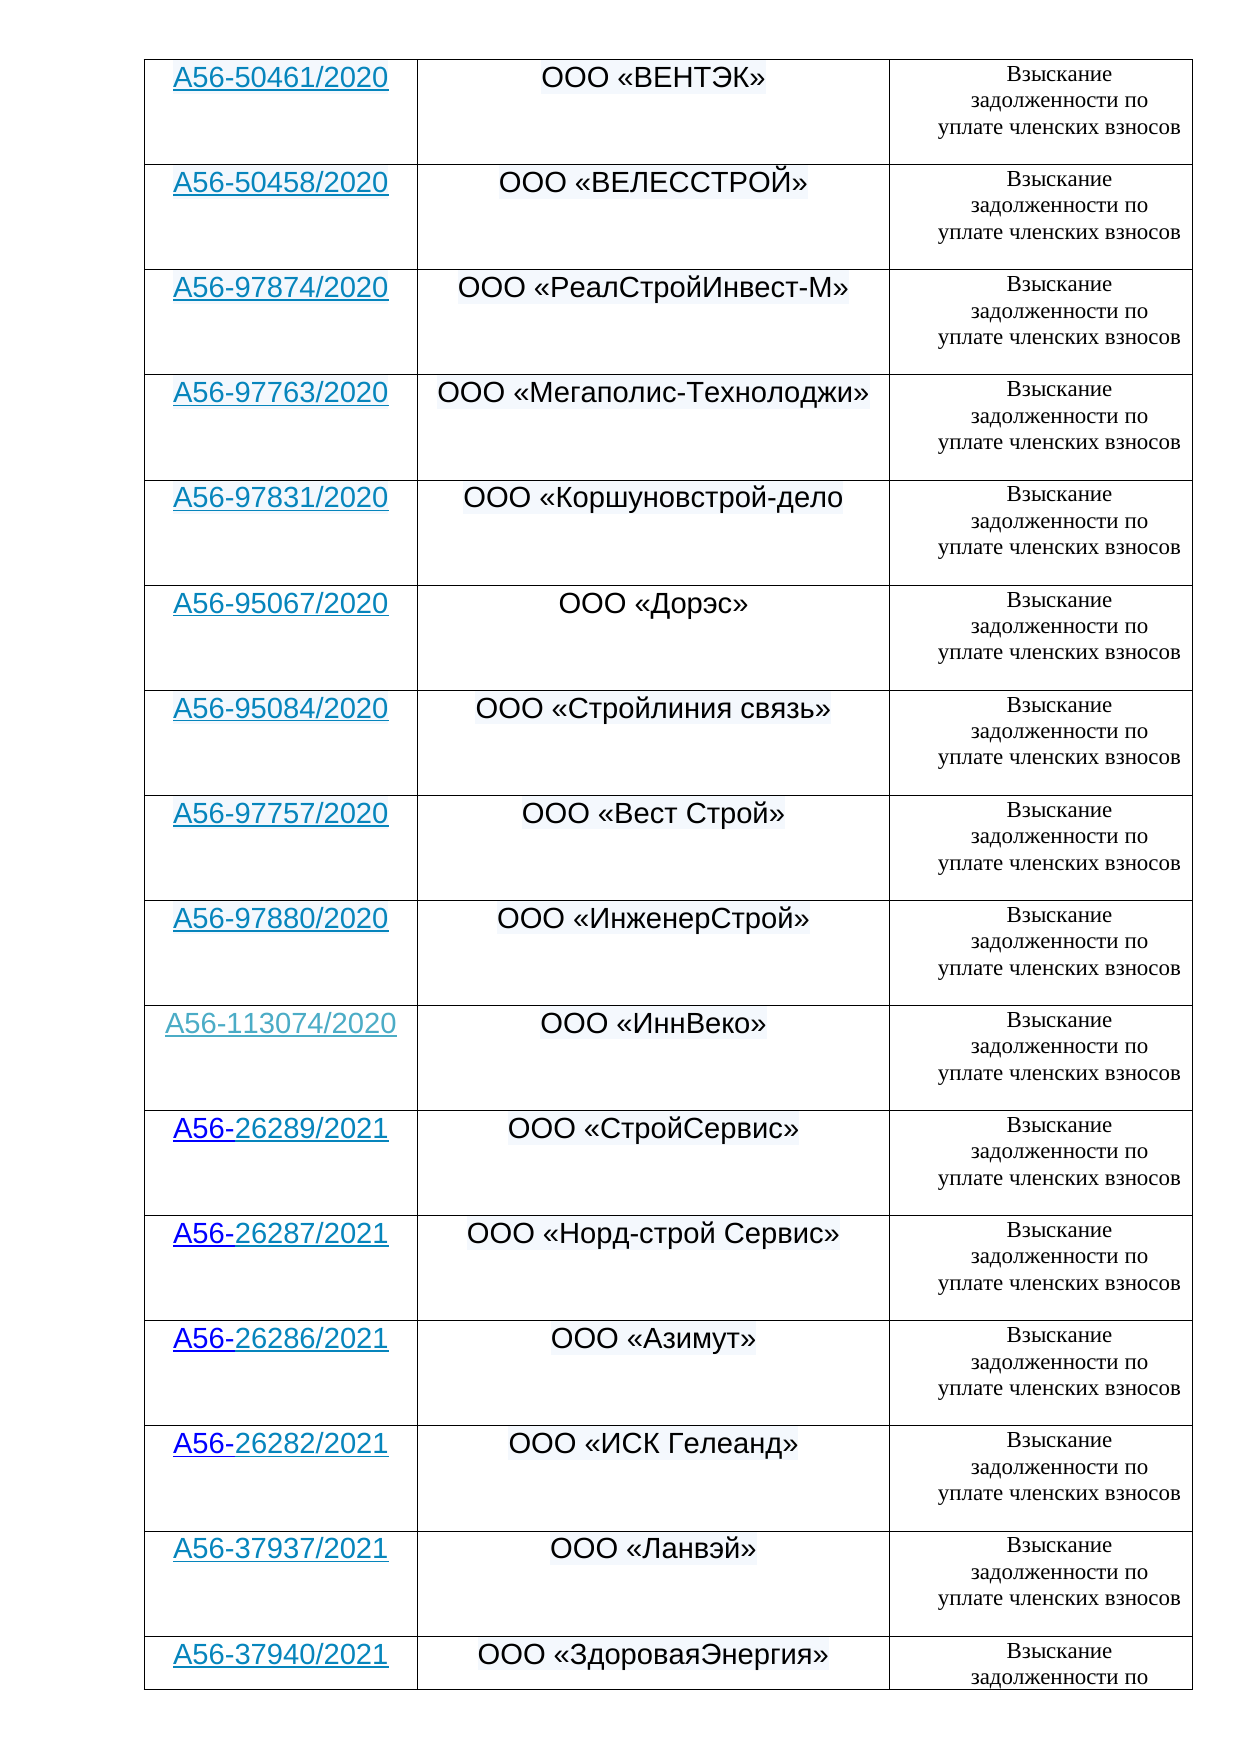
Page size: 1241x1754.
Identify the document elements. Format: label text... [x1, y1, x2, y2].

table_cell А56-50461/2020 [145, 60, 417, 164]
table_cell Взыскание задолженности по уплате членских взносов [890, 1216, 1192, 1320]
table_cell Взыскание задолженности по уплате членских взносов [890, 796, 1192, 900]
table_cell ООО «ИннВеко» [418, 1006, 889, 1110]
table_cell А56-97831/2020 [145, 481, 417, 584]
table_cell ООО «СтройСервис» [418, 1111, 889, 1215]
table_cell ООО «ИнженерСтрой» [418, 901, 889, 1005]
table_cell ООО «ИСК Гелеанд» [418, 1426, 889, 1531]
table_cell Взыскание задолженности по уплате членских взносов [890, 270, 1192, 374]
table_cell А56-26286/2021 [145, 1321, 417, 1425]
table_cell ООО «Азимут» [418, 1321, 889, 1425]
table_cell А56-97757/2020 [145, 796, 417, 900]
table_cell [890, 60, 1192, 164]
table_cell Взыскание задолженности по уплате членских взносов [890, 481, 1192, 584]
table_cell ООО «Вест Строй» [418, 796, 889, 900]
table_cell А56-37937/2021 [145, 1532, 417, 1636]
table_cell А56-97763/2020 [145, 375, 417, 479]
table_cell А56-97874/2020 [145, 270, 417, 374]
table_cell Взыскание задолженности по уплате членских взносов [890, 1111, 1192, 1215]
table_cell Взыскание задолженности по уплате членских взносов [890, 586, 1192, 690]
table_cell ООО «Ланвэй» [418, 1532, 889, 1636]
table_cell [890, 165, 1192, 269]
table_cell ООО «ВЕНТЭК» [418, 60, 889, 164]
table_cell А56-95067/2020 [145, 586, 417, 690]
table_cell Взыскание задолженности по уплате членских взносов [890, 375, 1192, 479]
table_cell ООО «Дорэс» [418, 586, 889, 690]
table_cell ООО «Норд-строй Сервис» [418, 1216, 889, 1320]
table_cell ООО «РеалСтройИнвест-М» [418, 270, 889, 374]
table_cell А56-97880/2020 [145, 901, 417, 1005]
table_cell Взыскание задолженности по уплате членских взносов [890, 1321, 1192, 1425]
table_cell ООО «Коршуновстрой-дело [418, 481, 889, 584]
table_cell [890, 1532, 1192, 1636]
table_cell А56-26282/2021 [145, 1426, 417, 1531]
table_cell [890, 1637, 1192, 1689]
table_cell Взыскание задолженности по уплате членских взносов [890, 901, 1192, 1005]
table_cell Взыскание задолженности по уплате членских взносов [890, 691, 1192, 795]
table_cell А56-95084/2020 [145, 691, 417, 795]
table_cell А56-50458/2020 [145, 165, 417, 269]
table_cell А56-26287/2021 [145, 1216, 417, 1320]
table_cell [418, 1637, 889, 1689]
table_cell ООО «Стройлиния связь» [418, 691, 889, 795]
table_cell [890, 1426, 1192, 1531]
table_cell ООО «Мегаполис-Технолоджи» [418, 375, 889, 479]
table_cell А56-37940/2021 [145, 1637, 417, 1689]
table_cell ООО «ВЕЛЕССТРОЙ» [418, 165, 889, 269]
table_cell Взыскание задолженности по уплате членских взносов [890, 1006, 1192, 1110]
table_cell А56-26289/2021 [145, 1111, 417, 1215]
table_cell А56-113074/2020 [145, 1006, 417, 1110]
